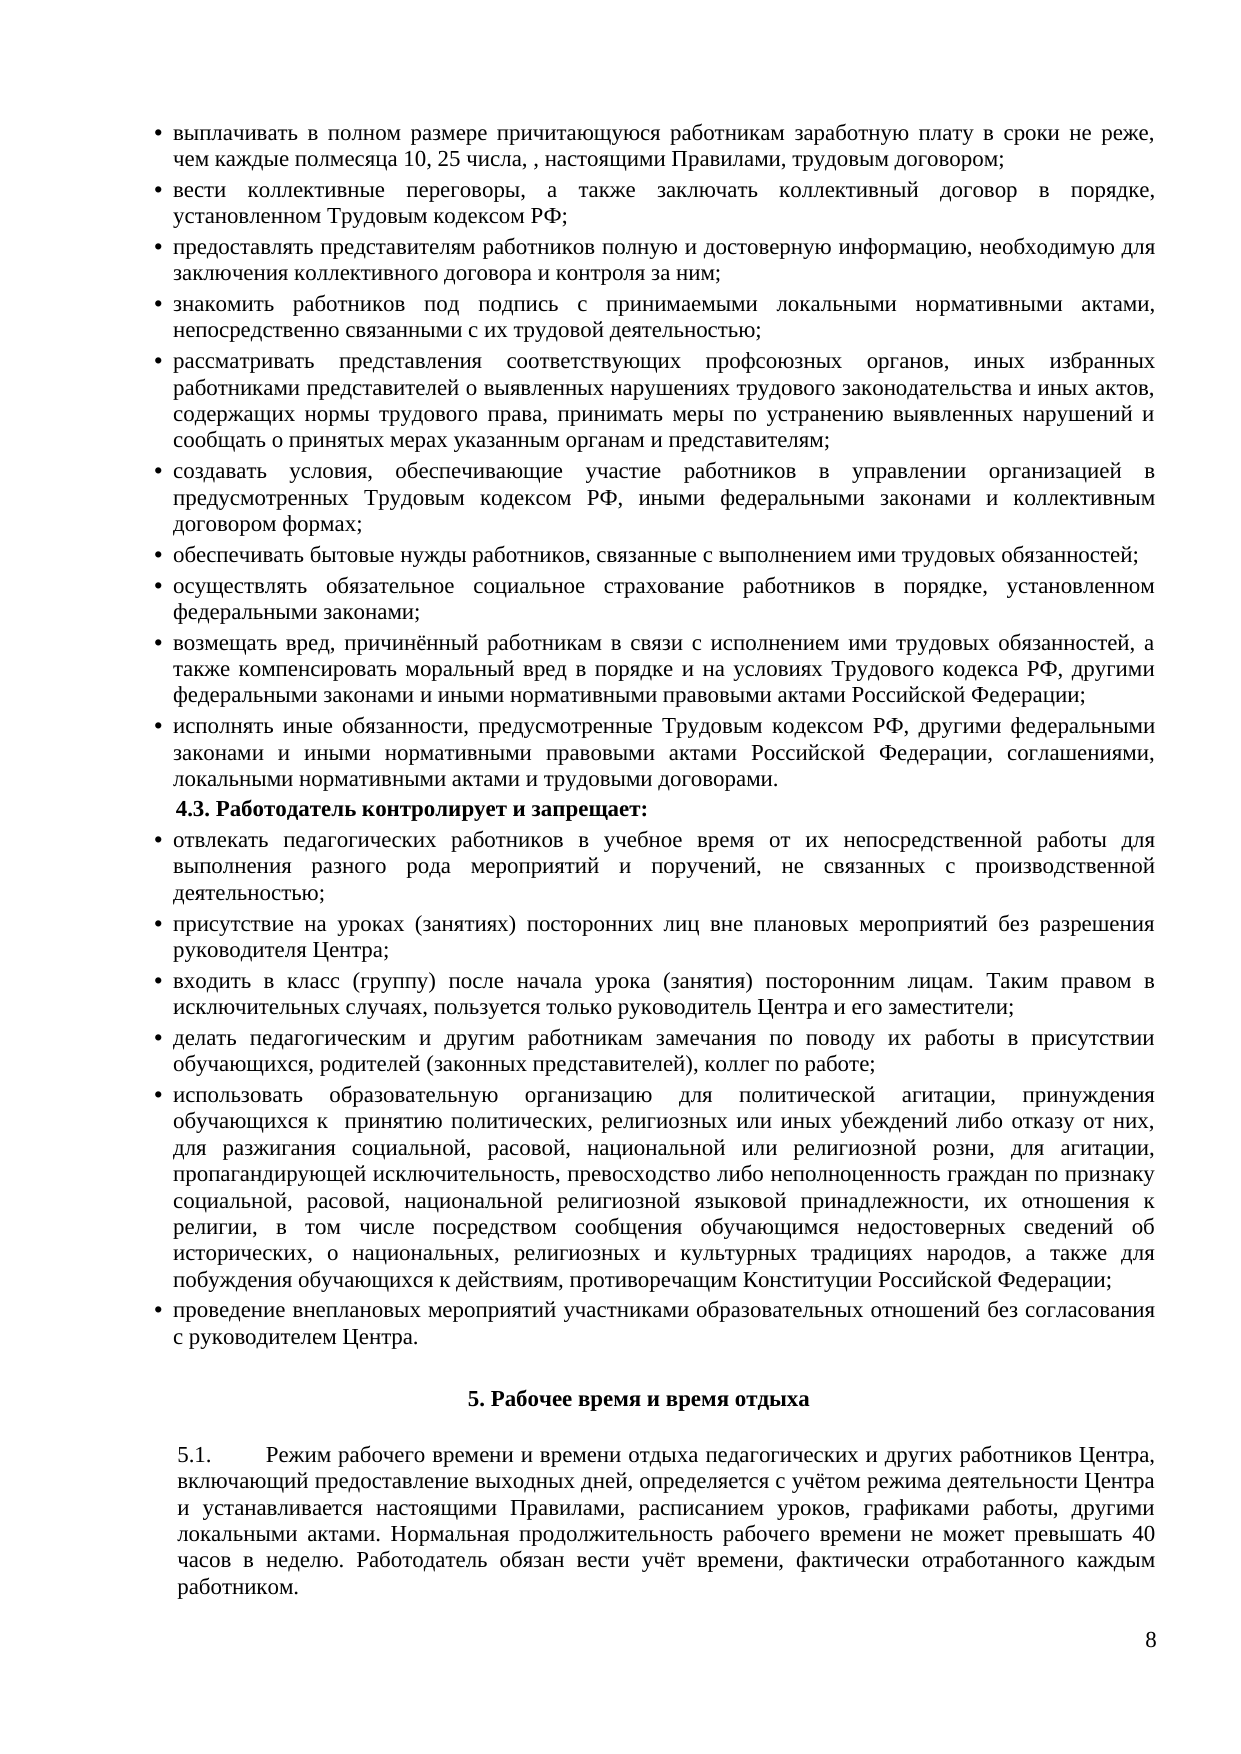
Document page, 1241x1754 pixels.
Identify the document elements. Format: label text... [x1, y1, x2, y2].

list предоставлять представителям работников полную и достоверную информацию, необходимую для заключения коллективного договора и контроля за ним; [154, 233, 1157, 286]
list знакомить работников под подпись с принимаемыми локальными нормативными актами, непосредственно связанными с их трудовой деятельностью; [154, 290, 1157, 343]
list Режим рабочего времени и времени отдыха педагогических и других работников Центра, включающий предоставление выходных дней, определяется с учётом режима деятельности Центра и устанавливается настоящими Правилами, расписанием уроков, графиками работы, другими локальными актами. Нормальная продолжительность рабочего времени не может превышать 40 часов в неделю. Работодатель обязан вести учёт времени, фактически отработанного каждым работником. [177, 1441, 1157, 1599]
list делать педагогическим и другим работникам замечания по поводу их работы в присутствии обучающихся, родителей (законных представителей), коллег по работе; [154, 1024, 1157, 1077]
list входить в класс (группу) после начала урока (занятия) посторонним лицам. Таким правом в исключительных случаях, пользуется только руководитель Центра и его заместители; [154, 967, 1157, 1019]
list вести коллективные переговоры, а также заключать коллективный договор в порядке, установленном Трудовым кодексом РФ; [154, 176, 1157, 228]
list осуществлять обязательное социальное страхование работников в порядке, установленном федеральными законами; [154, 572, 1157, 624]
list проведение внеплановых мероприятий участниками образовательных отношений без согласования с руководителем Центра. [154, 1296, 1157, 1349]
list отвлекать педагогических работников в учебное время от их непосредственной работы для выполнения разного рода мероприятий и поручений, не связанных с производственной деятельностью; [154, 826, 1157, 905]
list обеспечивать бытовые нужды работников, связанные с выполнением ими трудовых обязанностей; [154, 541, 1157, 567]
list рассматривать представления соответствующих профсоюзных органов, иных избранных работниками представителей о выявленных нарушениях трудового законодательства и иных актов, содержащих нормы трудового права, принимать меры по устранению выявленных нарушений и сообщать о принятых мерах указанным органам и представителям; [154, 347, 1157, 453]
list возмещать вред, причинённый работникам в связи с исполнением ими трудовых обязанностей, а также компенсировать моральный вред в порядке и на условиях Трудового кодекса РФ, другими федеральными законами и иными нормативными правовыми актами Российской Федерации; [154, 629, 1157, 708]
list присутствие на уроках (занятиях) посторонних лиц вне плановых мероприятий без разрешения руководителя Центра; [154, 909, 1157, 962]
list исполнять иные обязанности, предусмотренные Трудовым кодексом РФ, другими федеральными законами и иными нормативными правовыми актами Российской Федерации, соглашениями, локальными нормативными актами и трудовыми договорами. [154, 712, 1157, 791]
list выплачивать в полном размере причитающуюся работникам заработную плату в сроки не реже, чем каждые полмесяца 10, 25 числа, , настоящими Правилами, трудовым договором; [154, 118, 1157, 171]
list создавать условия, обеспечивающие участие работников в управлении организацией в предусмотренных Трудовым кодексом РФ, иными федеральными законами и коллективным договором формах; [154, 457, 1157, 536]
list использовать образовательную организацию для политической агитации, принуждения обучающихся к принятию политических, религиозных или иных убеждений либо отказу от них, для разжигания социальной, расовой, национальной или религиозной розни, для агитации, пропагандирующей исключительность, превосходство либо неполноценность граждан по признаку социальной, расовой, национальной религиозной языковой принадлежности, их отношения к религии, в том числе посредством сообщения обучающимся недостоверных сведений об исторических, о национальных, религиозных и культурных традициях народов, а также для побуждения обучающихся к действиям, противоречащим Конституции Российской Федерации; [154, 1081, 1157, 1292]
text 5. Рабочее время и время отдыха [118, 1384, 1160, 1411]
subtitle 4.3. Работодатель контролирует и запрещает: [176, 796, 1160, 822]
